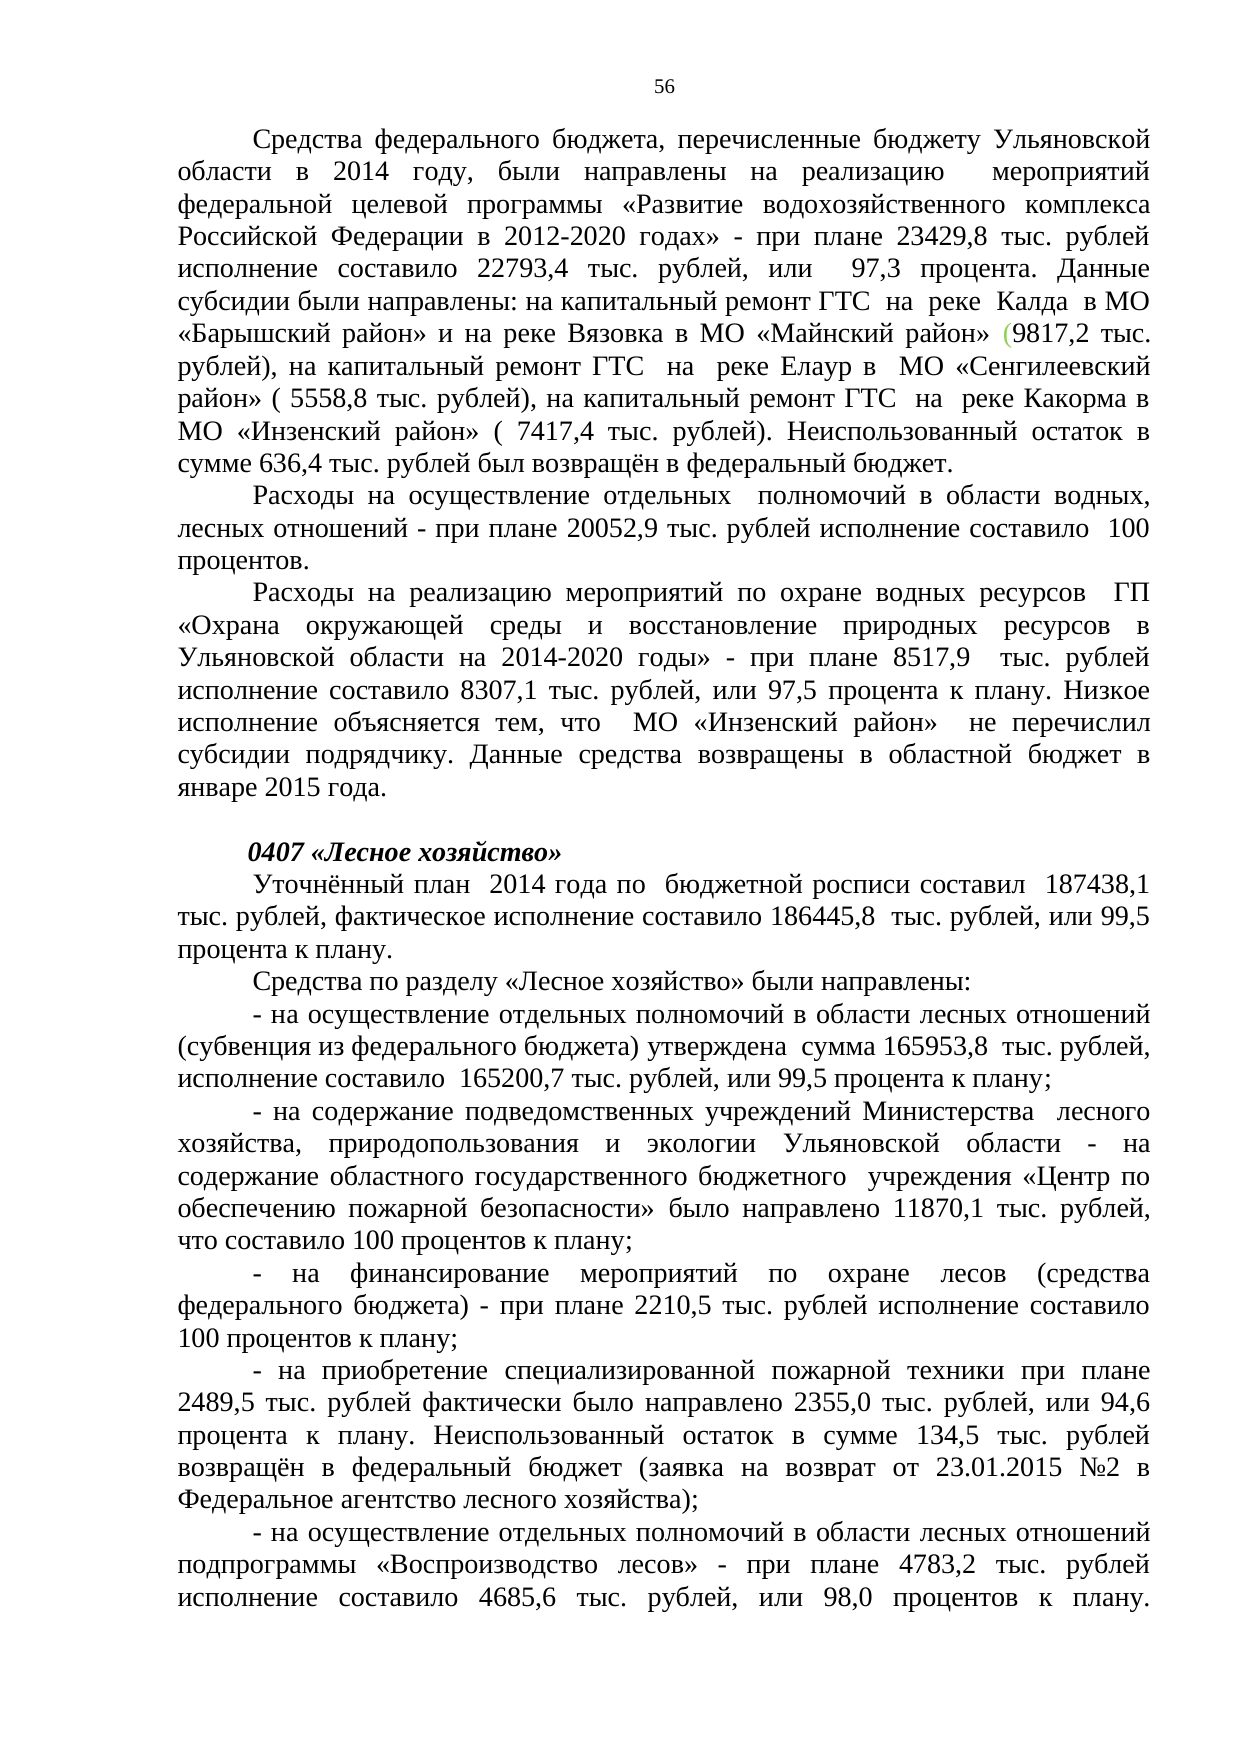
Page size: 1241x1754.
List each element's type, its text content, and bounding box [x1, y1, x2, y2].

text Расходы на реализацию мероприятий по охране водных ресурсов ГП «Охрана окружающей среды и восстановление природных ресурсов в Ульяновской области на 2014-2020 годы» - при плане 8517,9 тыс. рублей исполнение составило 8307,1 тыс. рублей, или 97,5 процента к плану. Низкое исполнение объясняется тем, что МО «Инзенский район» не перечислил субсидии подрядчику. Данные средства возвращены в областной бюджет в январе 2015 года. [177, 576, 1152, 802]
text - на финансирование мероприятий по охране лесов (средства федерального бюджета) - при плане 2210,5 тыс. рублей исполнение составило 100 процентов к плану; [177, 1256, 1152, 1353]
text - на содержание подведомственных учреждений Министерства лесного хозяйства, природопользования и экологии Ульяновской области - на содержание областного государственного бюджетного учреждения «Центр по обеспечению пожарной безопасности» было направлено 11870,1 тыс. рублей, что составило 100 процентов к плану; [177, 1094, 1152, 1256]
text Средства федерального бюджета, перечисленные бюджету Ульяновской области в 2014 году, были направлены на реализацию мероприятий федеральной целевой программы «Развитие водохозяйственного комплекса Российской Федерации в 2012-2020 годах» - при плане 23429,8 тыс. рублей исполнение составило 22793,4 тыс. рублей, или 97,3 процента. Данные субсидии были направлены: на капитальный ремонт ГТС на реке Калда в МО «Барышский район» и на реке Вязовка в МО «Майнский район» (9817,2 тыс. рублей), на капитальный ремонт ГТС на реке Елаур в МО «Сенгилеевский район» ( 5558,8 тыс. рублей), на капитальный ремонт ГТС на реке Какорма в МО «Инзенский район» ( 7417,4 тыс. рублей). Неиспользованный остаток в сумме 636,4 тыс. рублей был возвращён в федеральный бюджет. [177, 122, 1152, 478]
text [177, 1515, 1152, 1612]
text - на осуществление отдельных полномочий в области лесных отношений (субвенция из федерального бюджета) утверждена сумма 165953,8 тыс. рублей, исполнение составило 165200,7 тыс. рублей, или 99,5 процента к плану; [177, 997, 1152, 1094]
text Расходы на осуществление отдельных полномочий в области водных, лесных отношений - при плане 20052,9 тыс. рублей исполнение составило 100 процентов. [177, 478, 1152, 576]
text - на приобретение специализированной пожарной техники при плане 2489,5 тыс. рублей фактически было направлено 2355,0 тыс. рублей, или 94,6 процента к плану. Неиспользованный остаток в сумме 134,5 тыс. рублей возвращён в федеральный бюджет (заявка на возврат от 23.01.2015 №2 в Федеральное агентство лесного хозяйства); [177, 1353, 1152, 1515]
list 0407 «Лесное хозяйство» [177, 835, 1152, 867]
text Средства по разделу «Лесное хозяйство» были направлены: [177, 964, 1152, 997]
text Уточнённый план 2014 года по бюджетной росписи составил 187438,1 тыс. рублей, фактическое исполнение составило 186445,8 тыс. рублей, или 99,5 процента к плану. [177, 867, 1152, 964]
